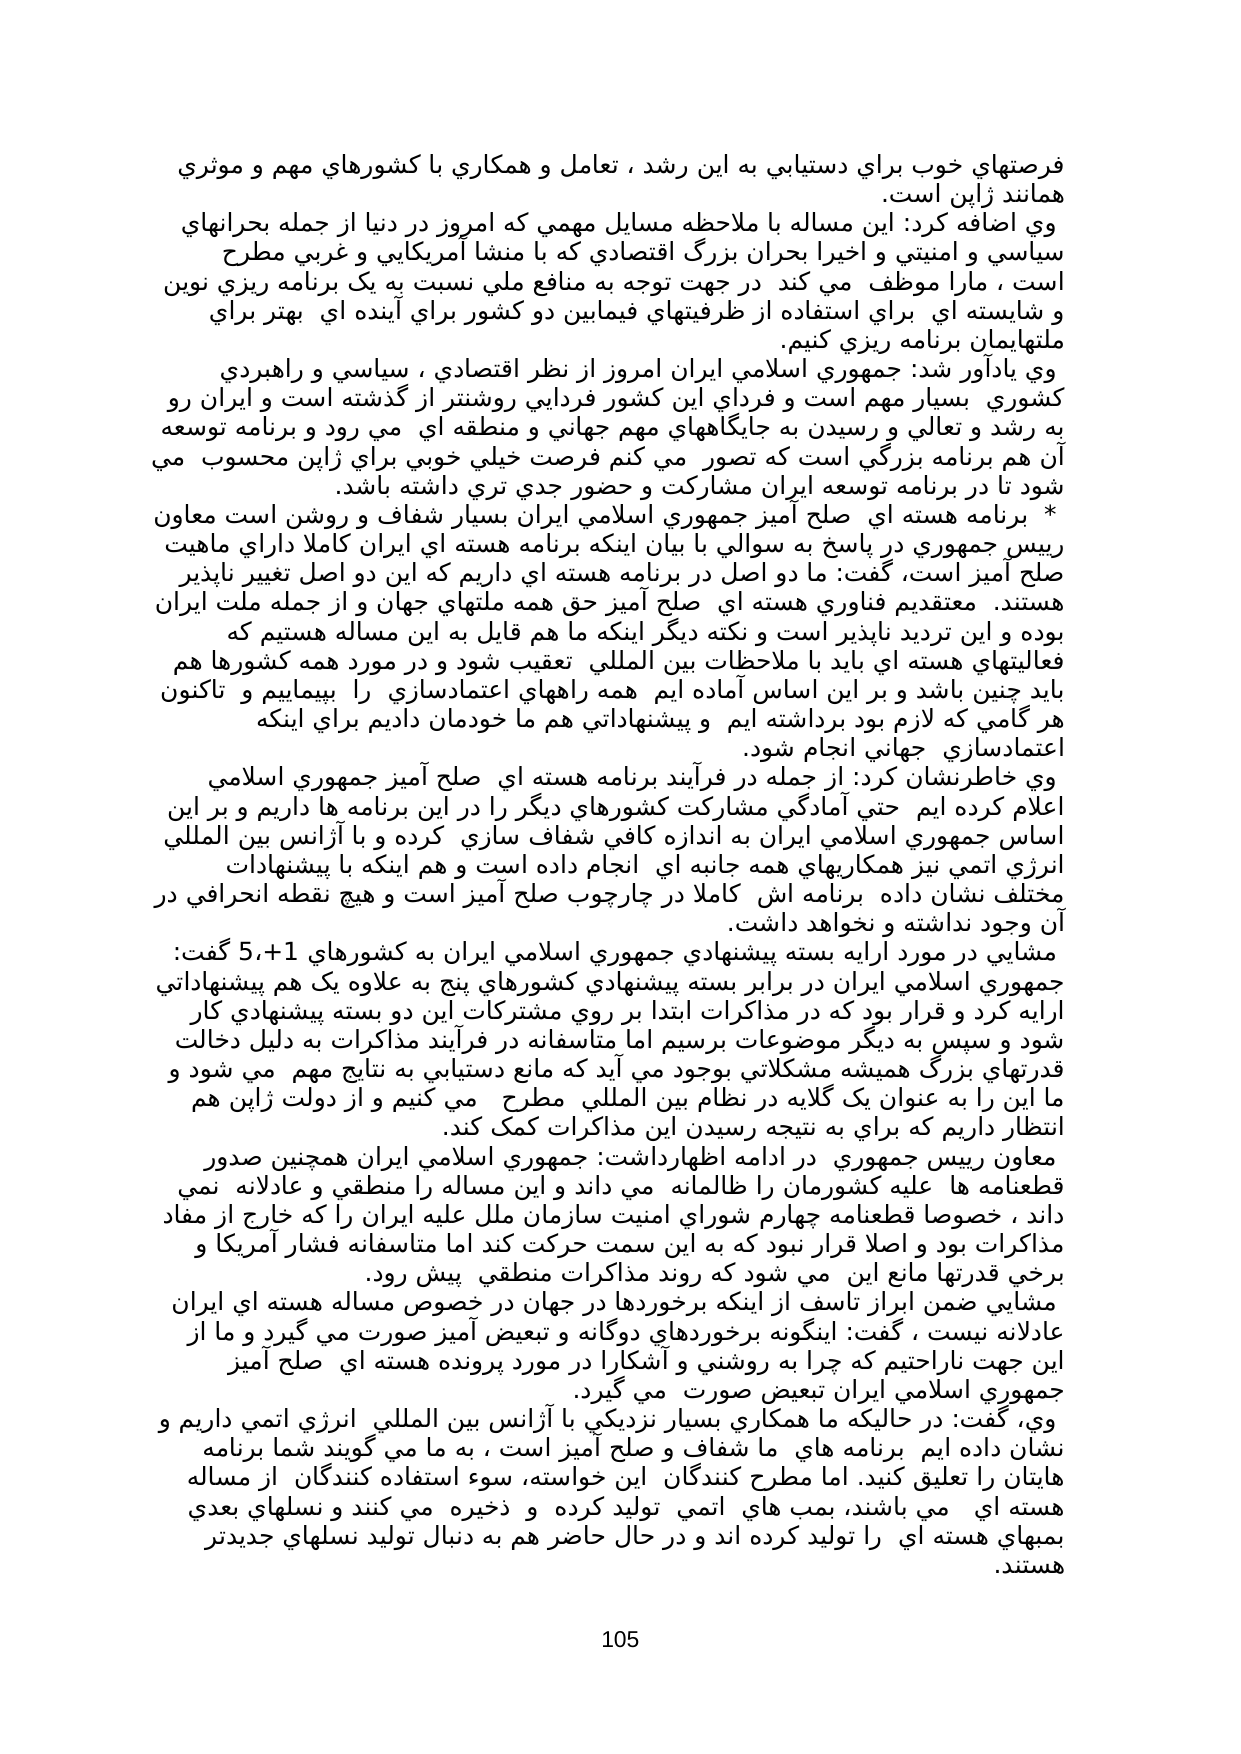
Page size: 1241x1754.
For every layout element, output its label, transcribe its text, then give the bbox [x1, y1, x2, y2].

text ‏ وي خاطرنشان کرد: از جمله در فرآيند برنامه هسته اي صلح آميز جمهوري‏ اسلامي اعلام کرده ايم حتي آمادگي مشارکت کشورهاي ديگر را در اين برنامه ها‏ داريم و بر اين اساس جمهوري اسلامي ايران به اندازه کافي شفاف سازي کرده‏ و با آژانس بين المللي انرژي اتمي نيز همکاريهاي همه جانبه اي انجام داده‏ است و هم اينکه با پيشنهادات مختلف نشان داده برنامه اش کاملا در چارچوب‏ صلح آميز است و هيچ نقطه انحرافي در آن وجود نداشته و نخواهد داشت. [150, 762, 1065, 937]
text ‏ * برنامه هسته اي صلح آميز جمهوري اسلامي ايران بسيار شفاف و روشن است‏ معاون رييس جمهوري در پاسخ به سوالي با بيان اينکه برنامه هسته اي‏ ايران کاملا داراي ماهيت صلح آميز است، گفت: ما دو اصل در برنامه هسته اي‏ داريم که اين دو اصل تغيير ناپذير هستند. معتقديم فناوري هسته اي صلح‏ آميز حق همه ملتهاي جهان و از جمله ملت ايران بوده و اين ترديد ناپذير‏ است و نکته ديگر اينکه ما هم قايل به اين مساله هستيم که فعاليتهاي هسته‏ اي بايد با ملاحظات بين المللي تعقيب شود و در مورد همه کشورها هم بايد‏ چنين باشد و بر اين اساس آماده ايم همه راههاي اعتمادسازي را بپيماييم‏ و تاکنون هر گامي که لازم بود برداشته ايم و پيشنهاداتي هم ما خودمان‏ داديم براي اينکه اعتمادسازي جهاني انجام شود. [150, 500, 1065, 762]
text ‏ وي يادآور شد: جمهوري اسلامي ايران امروز از نظر اقتصادي ، سياسي و‏ راهبردي کشوري بسيار مهم است و فرداي اين کشور فردايي روشنتر از گذشته‏ است و ايران رو به رشد و تعالي و رسيدن به جايگاههاي مهم جهاني و منطقه‏ اي مي رود و برنامه توسعه آن هم برنامه بزرگي است که تصور مي کنم فرصت‏ خيلي خوبي براي ژاپن محسوب مي شود تا در برنامه توسعه ايران مشارکت و‏ حضور جدي تري داشته باشد. [150, 354, 1065, 500]
text ‏ وي، گفت: در حاليکه ما همکاري بسيار نزديکي با آژانس بين المللي انرژي‏ اتمي داريم و نشان داده ايم برنامه هاي ما شفاف و صلح آميز است ، به ما‏ مي گويند شما برنامه هايتان را تعليق کنيد. اما مطرح کنندگان اين خواسته،‏ سوء استفاده کنندگان از مساله هسته اي مي باشند، بمب هاي اتمي توليد‏ کرده و ذخيره مي کنند و نسلهاي بعدي بمبهاي هسته اي را توليد کرده اند‏ و در حال حاضر هم به دنبال توليد نسلهاي جديدتر هستند. [150, 1404, 1065, 1579]
text ‏ مشايي ضمن ابراز تاسف از اينکه برخوردها در جهان در خصوص مساله هسته اي‏ ايران عادلانه نيست ، گفت: اينگونه برخوردهاي دوگانه و تبعيض آميز صورت مي‏ گيرد و ما از اين جهت ناراحتيم که چرا به روشني و آشکارا در مورد پرونده‏ هسته اي صلح آميز جمهوري اسلامي ايران تبعيض صورت مي گيرد. [150, 1287, 1065, 1404]
text ‏ مشايي در مورد ارايه بسته پيشنهادي جمهوري اسلامي ايران به کشورهاي 1+،5‏ گفت: جمهوري اسلامي ايران در برابر بسته پيشنهادي کشورهاي پنج به علاوه يک‏ هم پيشنهاداتي ارايه کرد و قرار بود که در مذاکرات ابتدا بر روي مشترکات‏ اين دو بسته پيشنهادي کار شود و سپس به ديگر موضوعات برسيم اما متاسفانه‏ در فرآيند مذاکرات به دليل دخالت قدرتهاي بزرگ هميشه مشکلاتي بوجود مي‏ آيد که مانع دستيابي به نتايج مهم مي شود و ما اين را به عنوان يک گلايه‏ در نظام بين المللي مطرح مي کنيم و از دولت ژاپن هم انتظار داريم که‏ براي به نتيجه رسيدن اين مذاکرات کمک کند. [150, 937, 1065, 1142]
text ‏ وي اضافه کرد: اين مساله با ملاحظه مسايل مهمي که امروز در دنيا از جمله‏ بحرانهاي سياسي و امنيتي و اخيرا بحران بزرگ اقتصادي که با منشا آمريکايي‏ و غربي مطرح است ، مارا موظف مي کند در جهت توجه به منافع ملي نسبت به‏ يک برنامه ريزي نوين و شايسته اي براي استفاده از ظرفيتهاي فيمابين دو‏ کشور براي آينده اي بهتر براي ملتهايمان برنامه ريزي کنيم. [150, 208, 1065, 354]
text ‏ معاون رييس جمهوري در ادامه اظهارداشت: جمهوري اسلامي ايران همچنين صدور‏ قطعنامه ها عليه کشورمان را ظالمانه مي داند و اين مساله را منطقي و‏ عادلانه نمي داند ، خصوصا قطعنامه چهارم شوراي امنيت سازمان ملل عليه‏ ايران را که خارج از مفاد مذاکرات بود و اصلا قرار نبود که به اين سمت‏ حرکت کند اما متاسفانه فشار آمريکا و برخي قدرتها مانع اين مي شود که‏ روند مذاکرات منطقي پيش رود. [150, 1142, 1065, 1287]
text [150, 150, 1065, 208]
